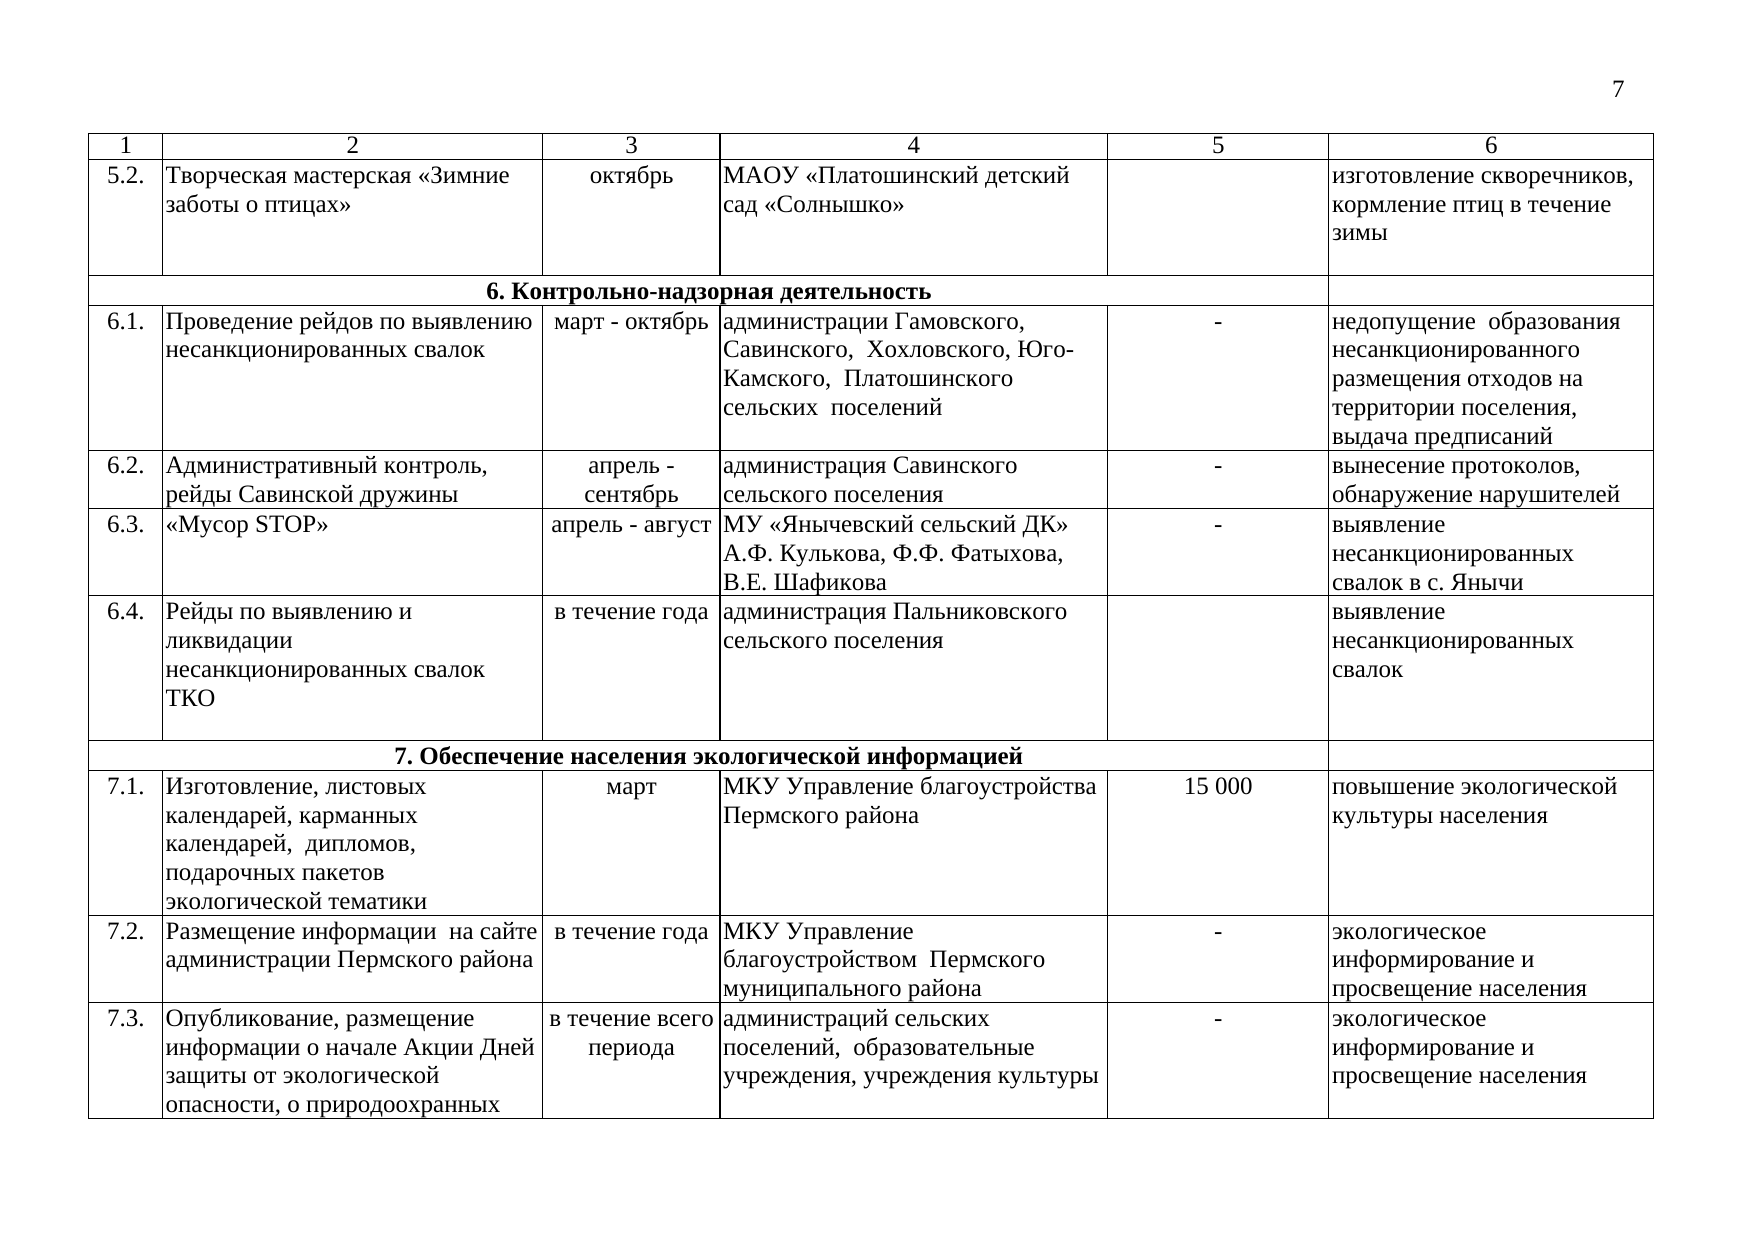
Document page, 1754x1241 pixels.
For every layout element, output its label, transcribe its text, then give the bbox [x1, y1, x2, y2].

table_cell администрации Гамовского, Савинского, Хохловского, Юго-Камского, Платошинского сельских поселений [721, 306, 1107, 449]
table_cell МАОУ «Платошинский детский сад «Солнышко» [721, 160, 1107, 275]
table_cell 7.1. [89, 771, 162, 915]
table_cell 15 000 [1108, 771, 1328, 915]
table_cell в течение всего периода [543, 1003, 719, 1118]
table_cell [1329, 276, 1653, 305]
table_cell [1329, 1003, 1653, 1118]
table_cell «Мусор STOP» [163, 509, 542, 595]
table_cell Проведение рейдов по выявлению несанкционированных свалок [163, 306, 542, 449]
table_cell - [1108, 1003, 1328, 1118]
table_header 5 [1108, 134, 1328, 159]
table_cell - [1108, 306, 1328, 449]
table_cell в течение года [543, 916, 719, 1002]
table_header 3 [543, 134, 719, 159]
table_cell октябрь [543, 160, 719, 275]
table_cell [1108, 160, 1328, 275]
table_cell Творческая мастерская «Зимние заботы о птицах» [163, 160, 542, 275]
table_cell повышение экологической культуры населения [1329, 771, 1653, 915]
table_cell апрель - август [543, 509, 719, 595]
table_cell выявление несанкционированных свалок в с. Янычи [1329, 509, 1653, 595]
table_header 1 [89, 134, 162, 159]
table_cell выявление несанкционированных свалок [1329, 596, 1653, 740]
table_cell 6.4. [89, 596, 162, 740]
table_cell март [543, 771, 719, 915]
table_cell 7.3. [89, 1003, 162, 1118]
table_cell [1329, 741, 1653, 770]
table_cell Административный контроль, рейды Савинской дружины [163, 451, 542, 508]
table_header 6 [1329, 134, 1653, 159]
table_cell - [1108, 916, 1328, 1002]
table_cell 7. Обеспечение населения экологической информацией [89, 741, 1328, 770]
table_cell экологическое информирование и просвещение населения [1329, 916, 1653, 1002]
table_cell МКУ Управление благоустройства Пермского района [721, 771, 1107, 915]
table_cell в течение года [543, 596, 719, 740]
table_cell Размещение информации на сайте администрации Пермского района [163, 916, 542, 1002]
table_cell вынесение протоколов, обнаружение нарушителей [1329, 451, 1653, 508]
table_cell 6.1. [89, 306, 162, 449]
table_cell апрель -сентябрь [543, 451, 719, 508]
table_cell изготовление скворечников, кормление птиц в течение зимы [1329, 160, 1653, 275]
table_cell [721, 1003, 1107, 1118]
table_cell Рейды по выявлению и ликвидации несанкционированных свалок ТКО [163, 596, 542, 740]
table_header 2 [163, 134, 542, 159]
table_cell МКУ Управление благоустройством Пермского муниципального района [721, 916, 1107, 1002]
table_cell администрация Савинского сельского поселения [721, 451, 1107, 508]
table_cell МУ «Янычевский сельский ДК» А.Ф. Кулькова, Ф.Ф. Фатыхова, В.Е. Шафикова [721, 509, 1107, 595]
table_cell - [1108, 451, 1328, 508]
table_cell администрация Пальниковского сельского поселения [721, 596, 1107, 740]
table_cell март - октябрь [543, 306, 719, 449]
table_cell 6.2. [89, 451, 162, 508]
table_cell 5.2. [89, 160, 162, 275]
table_cell Изготовление, листовых календарей, карманных календарей, дипломов, подарочных пакетов экологической тематики [163, 771, 542, 915]
table_cell [1108, 596, 1328, 740]
table_cell - [1108, 509, 1328, 595]
table_cell 7.2. [89, 916, 162, 1002]
table_cell 6. Контрольно-надзорная деятельность [89, 276, 1328, 305]
table_cell недопущение образования несанкционированного размещения отходов на территории поселения, выдача предписаний [1329, 306, 1653, 449]
table_cell 6.3. [89, 509, 162, 595]
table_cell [163, 1003, 542, 1118]
table_header 4 [721, 134, 1107, 159]
